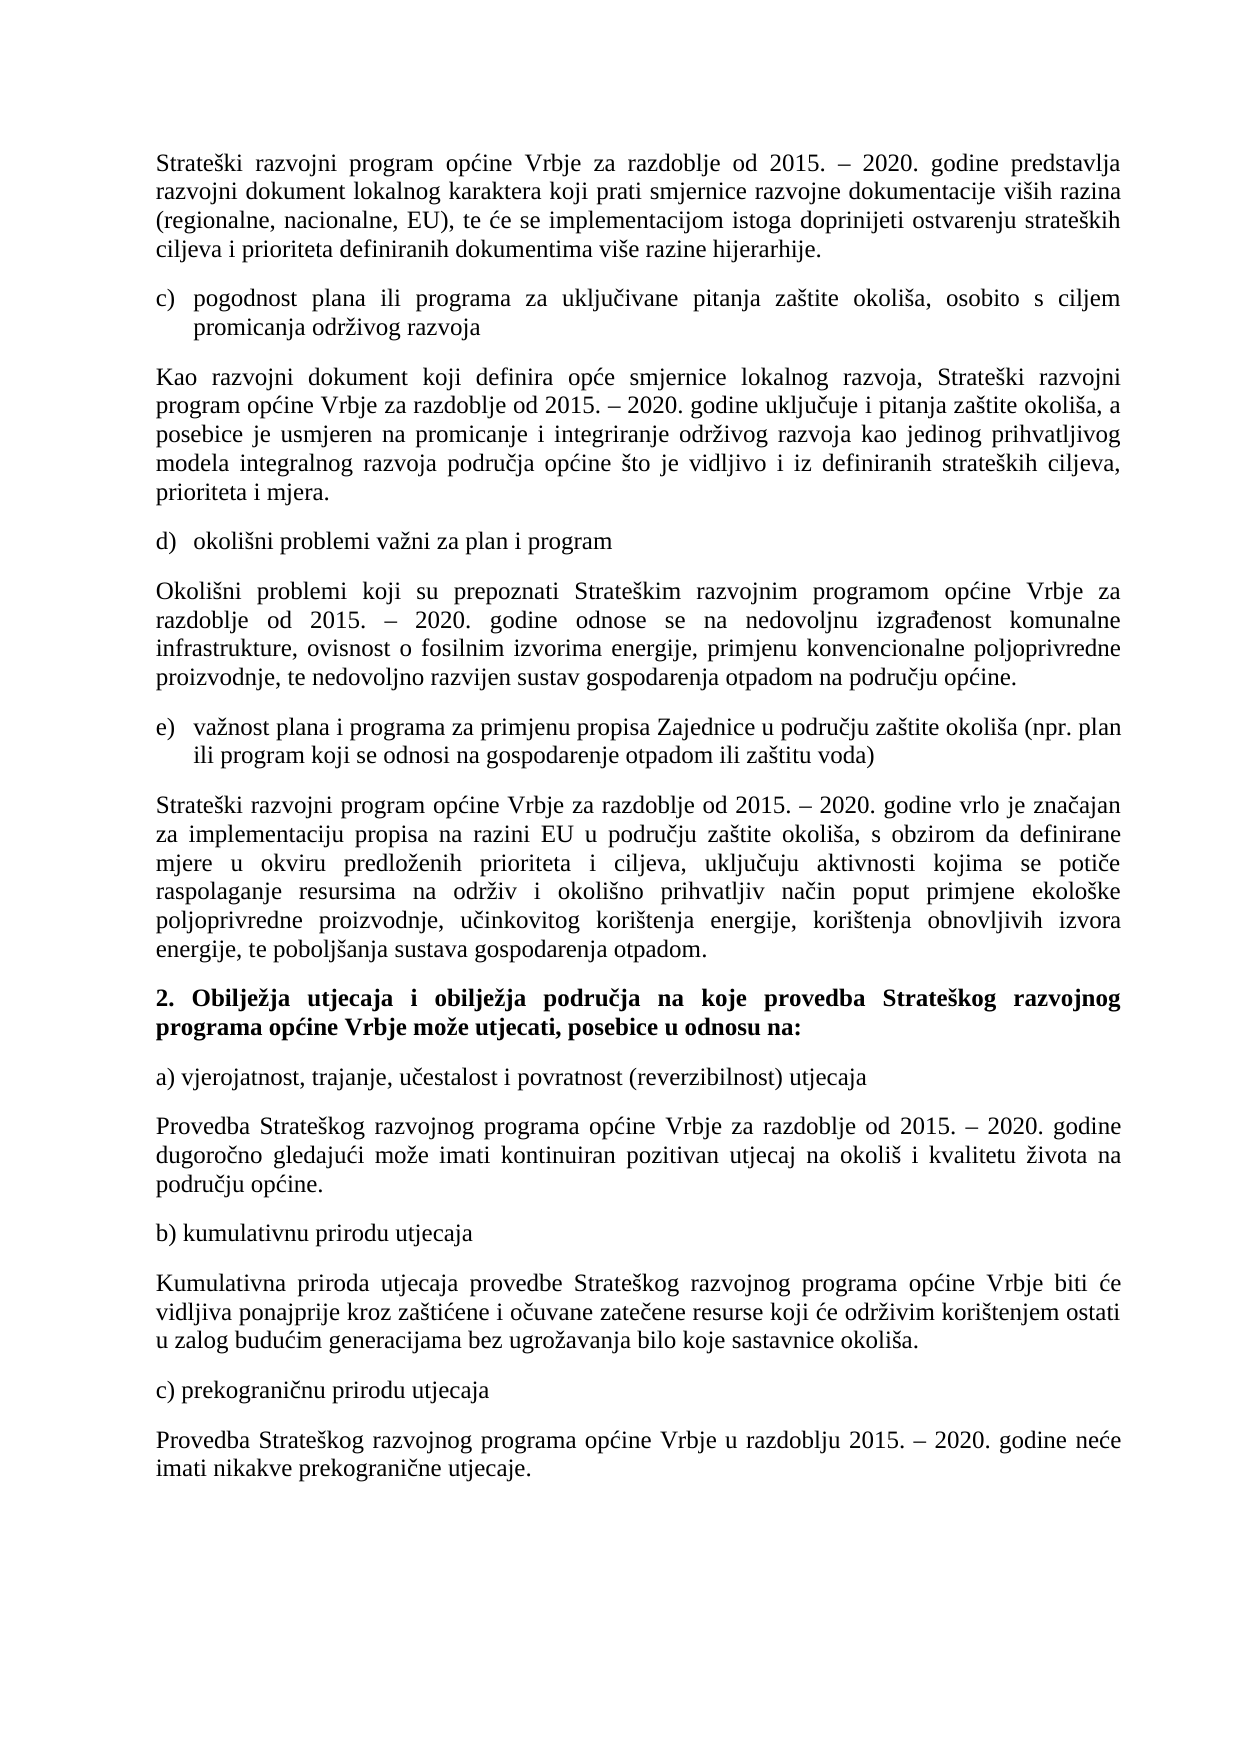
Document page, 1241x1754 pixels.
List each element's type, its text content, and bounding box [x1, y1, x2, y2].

list okolišni problemi važni za plan i program [156, 526, 1122, 555]
text Provedba Strateškog razvojnog programa općine Vrbje za razdoblje od 2015. – 2020. godine dugoročno gledajući može imati kontinuiran pozitivan utjecaj na okoliš i kvalitetu života na području općine. [156, 1111, 1122, 1198]
text b) kumulativnu prirodu utjecaja [156, 1218, 1122, 1247]
text Kumulativna priroda utjecaja provedbe Strateškog razvojnog programa općine Vrbje biti će vidljiva ponajprije kroz zaštićene i očuvane zatečene resurse koji će održivim korištenjem ostati u zalog budućim generacijama bez ugrožavanja bilo koje sastavnice okoliša. [156, 1268, 1122, 1354]
text Kao razvojni dokument koji definira opće smjernice lokalnog razvoja, Strateški razvojni program općine Vrbje za razdoblje od 2015. – 2020. godine uključuje i pitanja zaštite okoliša, a posebice je usmjeren na promicanje i integriranje održivog razvoja kao jedinog prihvatljivog modela integralnog razvoja područja općine što je vidljivo i iz definiranih strateških ciljeva, prioriteta i mjera. [156, 362, 1122, 506]
text 2. Obilježja utjecaja i obilježja područja na koje provedba Strateškog razvojnog programa općine Vrbje može utjecati, posebice u odnosu na: [156, 983, 1122, 1041]
text Strateški razvojni program općine Vrbje za razdoblje od 2015. – 2020. godine vrlo je značajan za implementaciju propisa na razini EU u području zaštite okoliša, s obzirom da definirane mjere u okviru predloženih prioriteta i ciljeva, uključuju aktivnosti kojima se potiče raspolaganje resursima na održiv i okolišno prihvatljiv način poput primjene ekološke poljoprivredne proizvodnje, učinkovitog korištenja energije, korištenja obnovljivih izvora energije, te poboljšanja sustava gospodarenja otpadom. [156, 790, 1122, 963]
list pogodnost plana ili programa za uključivane pitanja zaštite okoliša, osobito s ciljem promicanja održivog razvoja [156, 283, 1122, 341]
text Strateški razvojni program općine Vrbje za razdoblje od 2015. – 2020. godine predstavlja razvojni dokument lokalnog karaktera koji prati smjernice razvojne dokumentacije viših razina (regionalne, nacionalne, EU), te će se implementacijom istoga doprinijeti ostvarenju strateških ciljeva i prioriteta definiranih dokumentima više razine hijerarhije. [156, 148, 1122, 263]
list važnost plana i programa za primjenu propisa Zajednice u području zaštite okoliša (npr. plan ili program koji se odnosi na gospodarenje otpadom ili zaštitu voda) [156, 712, 1122, 769]
text Okolišni problemi koji su prepoznati Strateškim razvojnim programom općine Vrbje za razdoblje od 2015. – 2020. godine odnose se na nedovoljnu izgrađenost komunalne infrastrukture, ovisnost o fosilnim izvorima energije, primjenu konvencionalne poljoprivredne proizvodnje, te nedovoljno razvijen sustav gospodarenja otpadom na području općine. [156, 576, 1122, 691]
text a) vjerojatnost, trajanje, učestalost i povratnost (reverzibilnost) utjecaja [156, 1062, 1122, 1091]
text c) prekograničnu prirodu utjecaja [156, 1375, 1122, 1404]
text Provedba Strateškog razvojnog programa općine Vrbje u razdoblju 2015. – 2020. godine neće imati nikakve prekogranične utjecaje. [156, 1425, 1122, 1482]
